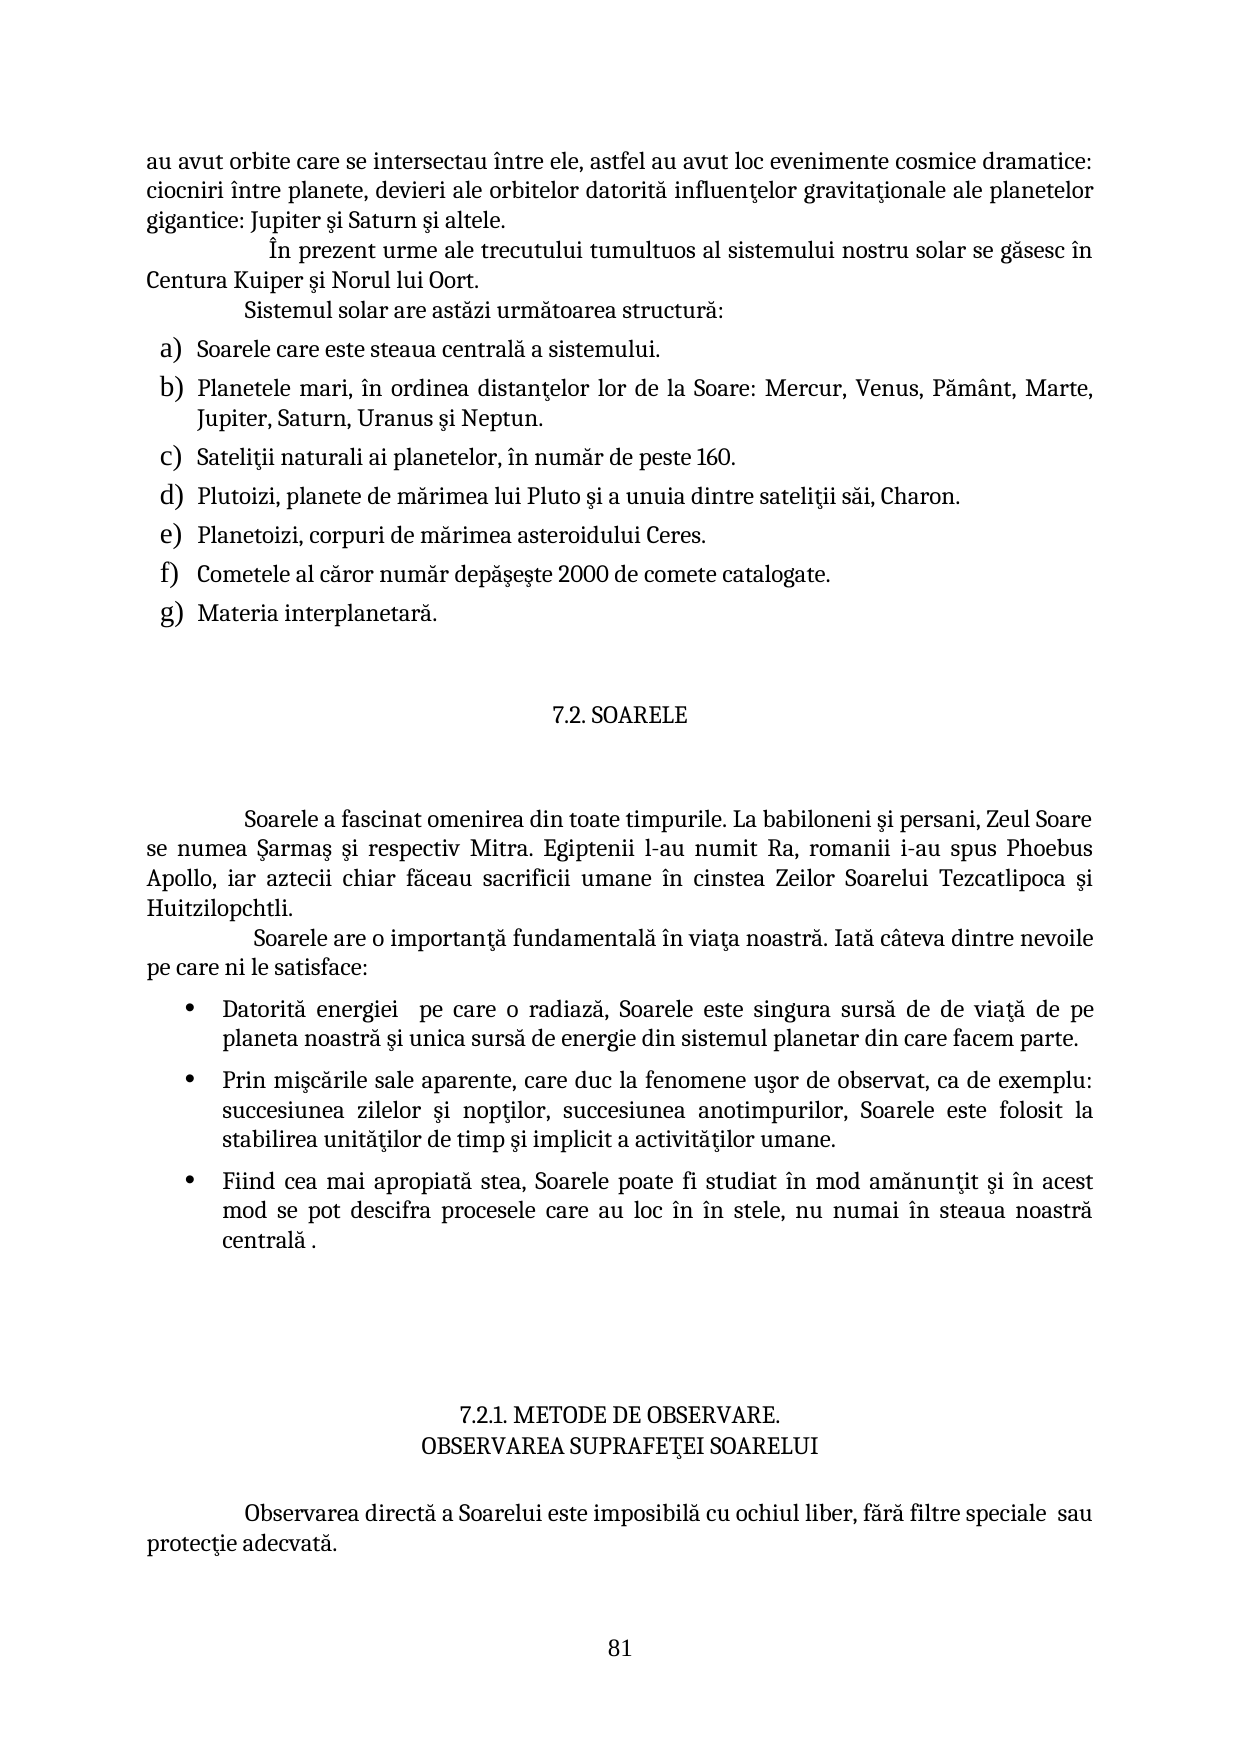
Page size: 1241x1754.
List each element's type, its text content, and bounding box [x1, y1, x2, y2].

list Datorită energiei pe care o radiază, Soarele este singura sursă de de viaţă de pe planeta noastră şi unica sursă de energie din sistemul planetar din care facem parte. [184, 990, 1095, 1053]
text Soarele a fascinat omenirea din toate timpurile. La babiloneni şi persani, Zeul Soare se numea Şarmaş şi respectiv Mitra. Egiptenii l-au numit Ra, romanii i-au spus Phoebus Apollo, iar aztecii chiar făceau sacrificii umane în cinstea Zeilor Soarelui Tezcatlipoca şi Huitzilopchtli. [146, 805, 1095, 922]
list Materia interplanetară. [159, 594, 1095, 627]
list Soarele care este steaua centrală a sistemului. [159, 330, 1095, 363]
text Sistemul solar are astăzi următoarea structură: [146, 296, 1095, 324]
list Cometele al căror număr depăşeşte 2000 de comete catalogate. [159, 555, 1095, 589]
list Prin mişcările sale aparente, care duc la fenomene uşor de observat, ca de exemplu: succesiunea zilelor şi nopţilor, succesiunea anotimpurilor, Soarele este folosit la stabilirea unităţilor de timp şi implicit a activităţilor umane. [184, 1061, 1095, 1154]
list Planetele mari, în ordinea distanţelor lor de la Soare: Mercur, Venus, Pământ, Marte, Jupiter, Saturn, Uranus şi Neptun. [159, 369, 1095, 432]
text 7.2. SOARELE [153, 701, 1087, 730]
text În prezent urme ale trecutului tumultuos al sistemului nostru solar se găsesc în Centura Kuiper şi Norul lui Oort. [146, 236, 1095, 294]
list Plutoizi, planete de mărimea lui Pluto şi a unuia dintre sateliţii săi, Charon. [159, 477, 1095, 511]
list Sateliţii naturali ai planetelor, în număr de peste 160. [159, 438, 1095, 472]
text Observarea directă a Soarelui este imposibilă cu ochiul liber, fără filtre speciale sau protecţie adecvată. [146, 1499, 1095, 1557]
text Soarele are o importanţă fundamentală în viaţa noastră. Iată câteva dintre nevoile pe care ni le satisface: [146, 923, 1095, 982]
text OBSERVAREA SUPRAFEŢEI SOARELUI [153, 1432, 1087, 1460]
list Planetoizi, corpuri de mărimea asteroidului Ceres. [159, 516, 1095, 549]
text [146, 147, 1095, 235]
list Fiind cea mai apropiată stea, Soarele poate fi studiat în mod amănunţit şi în acest mod se pot descifra procesele care au loc în în stele, nu numai în steaua noastră centrală . [184, 1162, 1095, 1254]
text 7.2.1. METODE DE OBSERVARE. [153, 1401, 1087, 1429]
